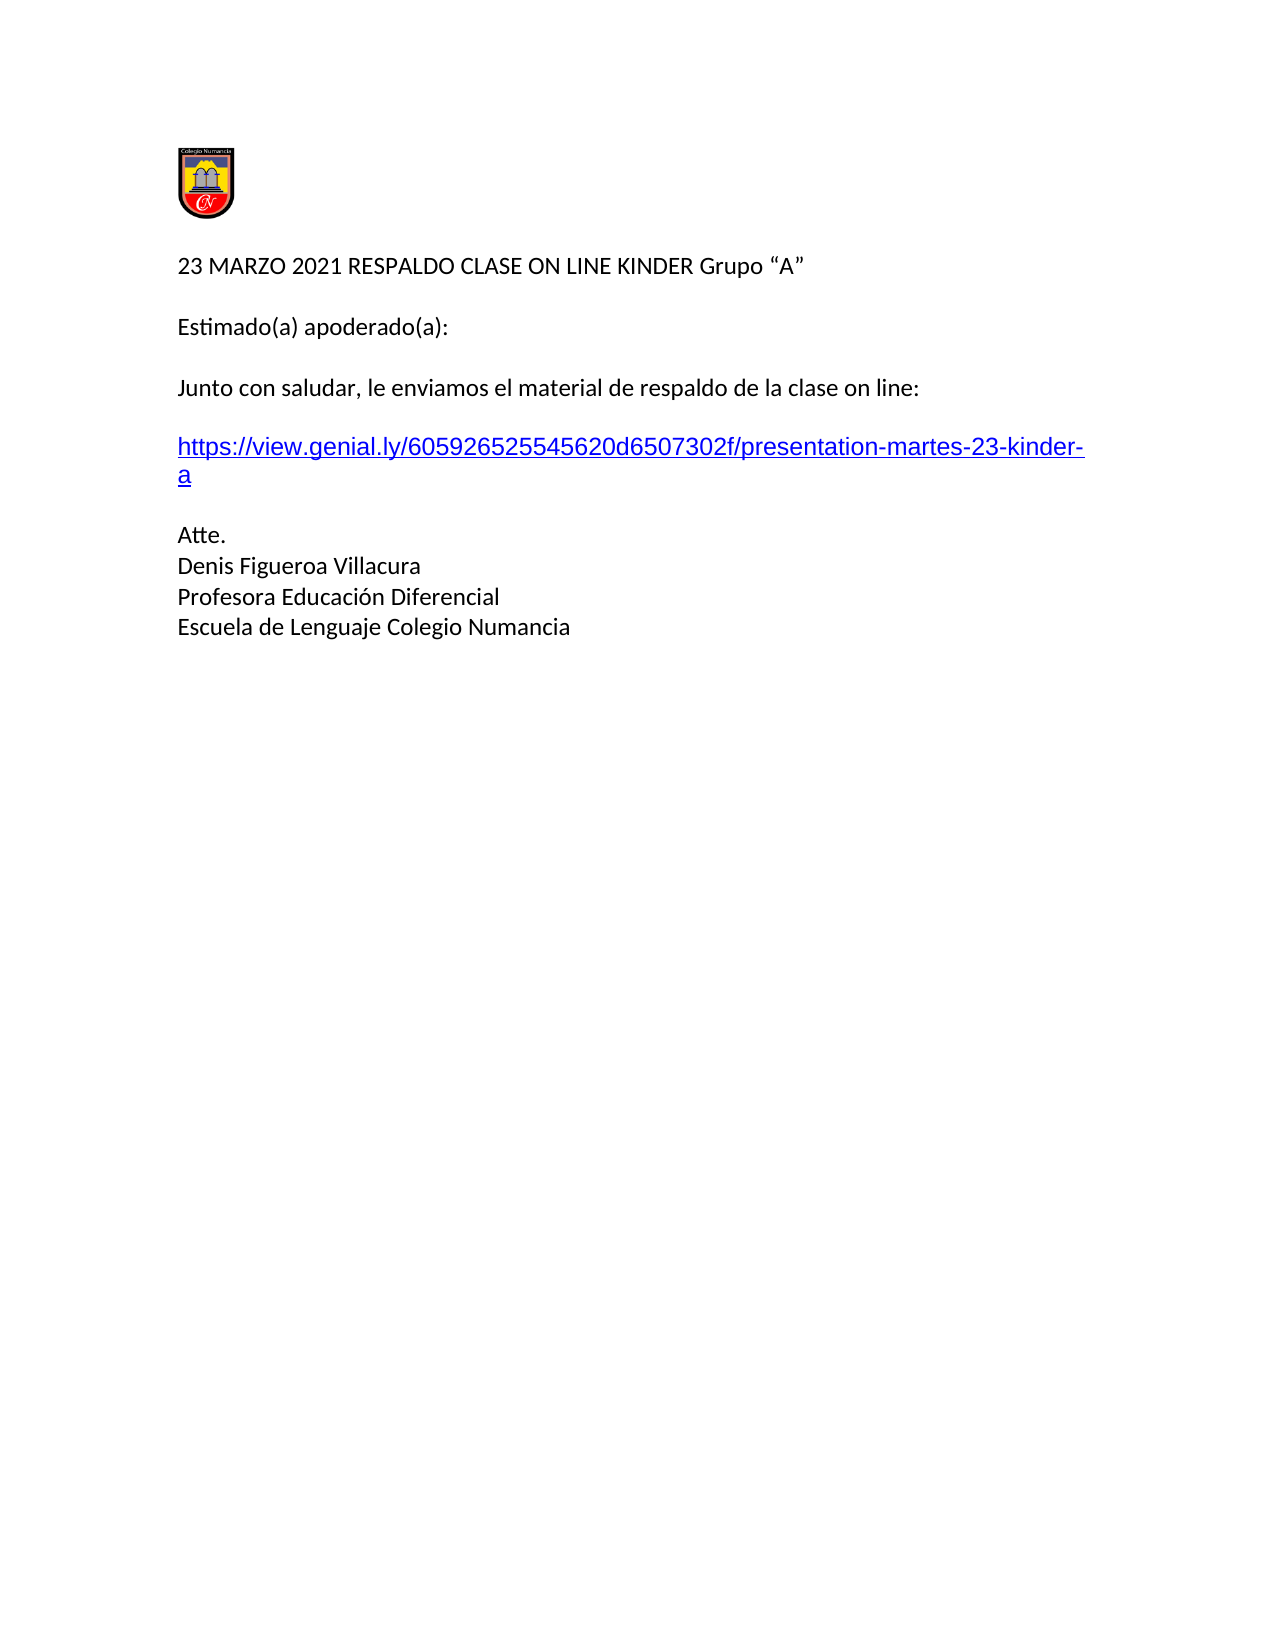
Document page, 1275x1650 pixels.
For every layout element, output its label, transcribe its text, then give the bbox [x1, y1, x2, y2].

text Escuela de Lenguaje Colegio Numancia [177, 611, 1098, 642]
text Estimado(a) apoderado(a): [177, 311, 1098, 342]
text Atte. [177, 520, 1098, 550]
text Denis Figueroa Villacura [177, 550, 1098, 581]
text Profesora Educación Diferencial [177, 581, 1098, 611]
text 23 MARZO 2021 RESPALDO CLASE ON LINE KINDER Grupo “A” [177, 250, 1098, 281]
text Junto con saludar, le enviamos el material de respaldo de la clase on line: [177, 372, 1098, 403]
text https://view.genial.ly/605926525545620d6507302f/presentation-martes-23-kinder-a [191, 432, 1098, 489]
picture [177, 147, 235, 220]
